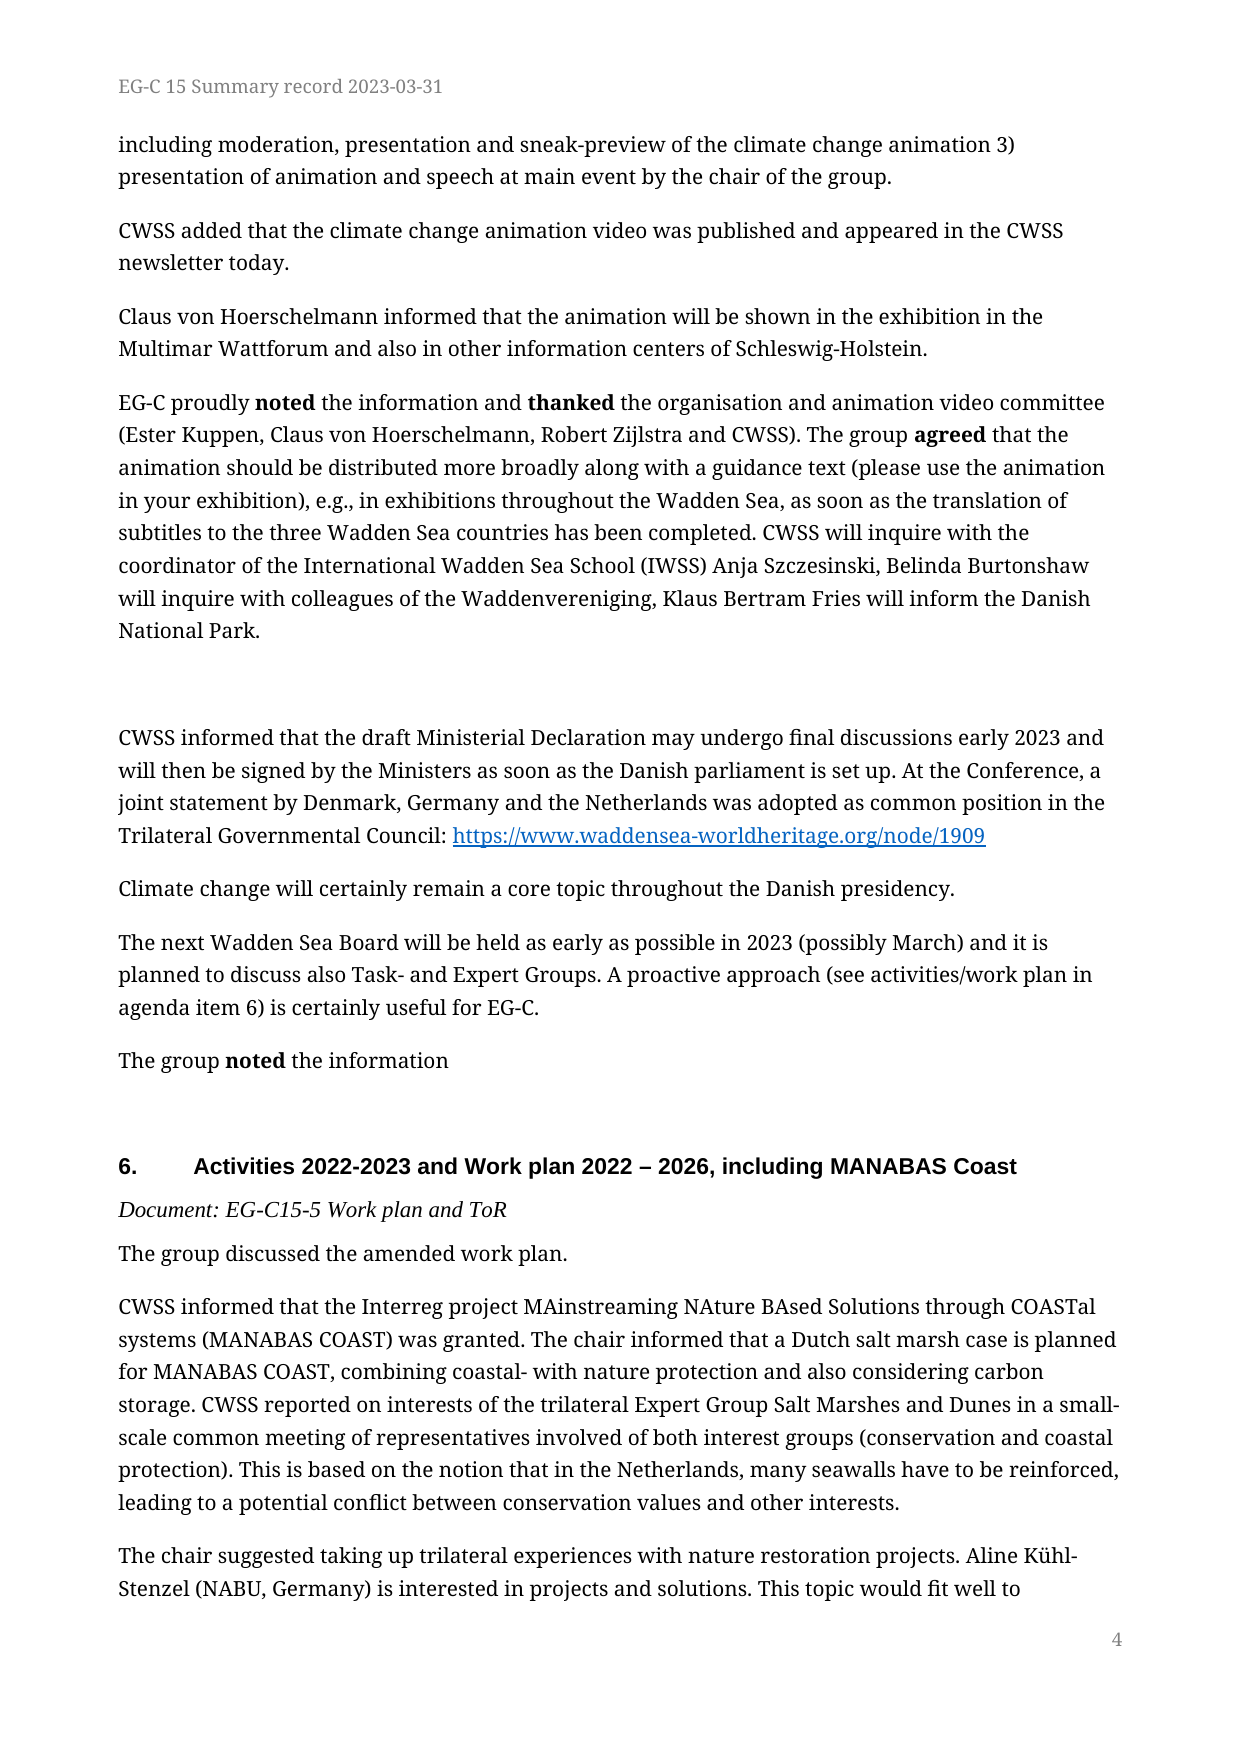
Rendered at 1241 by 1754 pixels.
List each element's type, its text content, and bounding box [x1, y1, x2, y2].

text CWSS informed that the Interreg project MAinstreaming NAture BAsed Solutions through COASTal systems (MANABAS COAST) was granted. The chair informed that a Dutch salt marsh case is planned for MANABAS COAST, combining coastal- with nature protection and also considering carbon storage. CWSS reported on interests of the trilateral Expert Group Salt Marshes and Dunes in a small-scale common meeting of representatives involved of both interest groups (conservation and coastal protection). This is based on the notion that in the Netherlands, many seawalls have to be reinforced, leading to a potential conflict between conservation values and other interests. [118, 1292, 1122, 1516]
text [118, 1541, 1122, 1602]
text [118, 130, 1122, 191]
list Activities 2022-2023 and Work plan 2022 – 2026, including MANABAS Coast [118, 1153, 1122, 1180]
text The group noted the information [118, 1046, 1122, 1075]
text Climate change will certainly remain a core topic throughout the Danish presidency. [118, 874, 1122, 903]
text CWSS informed that the draft Ministerial Declaration may undergo final discussions early 2023 and will then be signed by the Ministers as soon as the Danish parliament is set up. At the Conference, a joint statement by Denmark, Germany and the Netherlands was adopted as common position in the Trilateral Governmental Council: https://www.waddensea-worldheritage.org/node/1909 [118, 723, 1122, 849]
text Claus von Hoerschelmann informed that the animation will be shown in the exhibition in the Multimar Wattforum and also in other information centers of Schleswig-Holstein. [118, 302, 1122, 363]
text Document: EG-C15-5 Work plan and ToR [118, 1196, 1122, 1222]
text EG-C proudly noted the information and thanked the organisation and animation video committee (Ester Kuppen, Claus von Hoerschelmann, Robert Zijlstra and CWSS). The group agreed that the animation should be distributed more broadly along with a guidance text (please use the animation in your exhibition), e.g., in exhibitions throughout the Wadden Sea, as soon as the translation of subtitles to the three Wadden Sea countries has been completed. CWSS will inquire with the coordinator of the International Wadden Sea School (IWSS) Anja Szczesinski, Belinda Burtonshaw will inquire with colleagues of the Waddenvereniging, Klaus Bertram Fries will inform the Danish National Park. [118, 388, 1122, 645]
text CWSS added that the climate change animation video was published and appeared in the CWSS newsletter today. [118, 216, 1122, 277]
text The group discussed the amended work plan. [118, 1239, 1122, 1267]
text The next Wadden Sea Board will be held as early as possible in 2023 (possibly March) and it is planned to discuss also Task- and Expert Groups. A proactive approach (see activities/work plan in agenda item 6) is certainly useful for EG-C. [118, 928, 1122, 1021]
